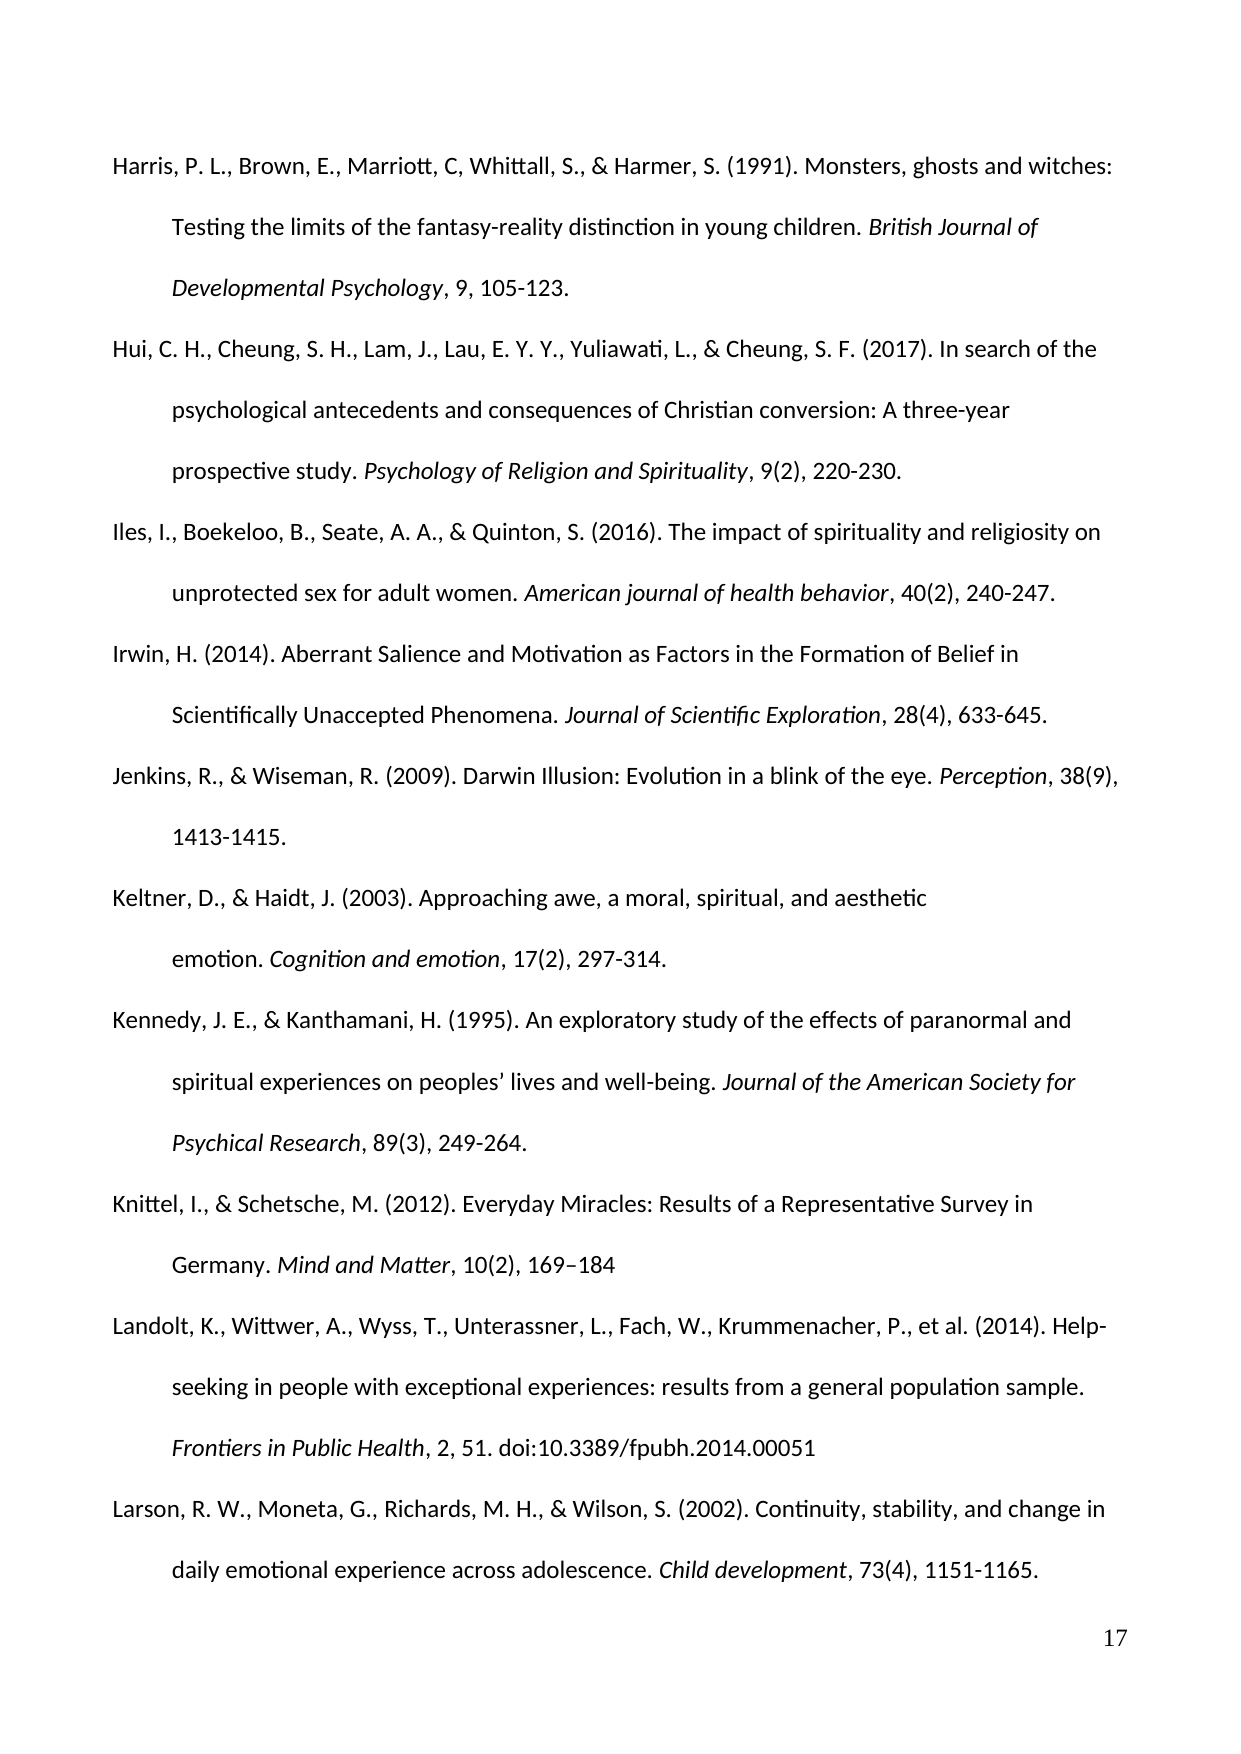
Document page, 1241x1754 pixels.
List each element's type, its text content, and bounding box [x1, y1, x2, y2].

text Harris, P. L., Brown, E., Marriott, C, Whittall, S., & Harmer, S. (1991). Monsters, ghosts and witches: Testing the limits of the fantasy-reality distinction in young children. British Journal of Developmental Psychology, 9, 105-123. [112, 150, 1128, 303]
text Hui, C. H., Cheung, S. H., Lam, J., Lau, E. Y. Y., Yuliawati, L., & Cheung, S. F. (2017). In search of the psychological antecedents and consequences of Christian conversion: A three-year prospective study. Psychology of Religion and Spirituality, 9(2), 220-230. [112, 333, 1128, 486]
text Larson, R. W., Moneta, G., Richards, M. H., & Wilson, S. (2002). Continuity, stability, and change in daily emotional experience across adolescence. Child development, 73(4), 1151-1165. [112, 1493, 1128, 1584]
text Iles, I., Boekeloo, B., Seate, A. A., & Quinton, S. (2016). The impact of spirituality and religiosity on unprotected sex for adult women. American journal of health behavior, 40(2), 240-247. [112, 516, 1128, 608]
text Kennedy, J. E., & Kanthamani, H. (1995). An exploratory study of the effects of paranormal and spiritual experiences on peoples’ lives and well-being. Journal of the American Society for Psychical Research, 89(3), 249-264. [112, 1004, 1128, 1157]
text Knittel, I., & Schetsche, M. (2012). Everyday Miracles: Results of a Representative Survey in Germany. Mind and Matter, 10(2), 169–184 [112, 1188, 1128, 1279]
text Jenkins, R., & Wiseman, R. (2009). Darwin Illusion: Evolution in a blink of the eye. Perception, 38(9), 1413-1415. [112, 760, 1128, 852]
text Keltner, D., & Haidt, J. (2003). Approaching awe, a moral, spiritual, and aesthetic emotion. Cognition and emotion, 17(2), 297-314. [112, 882, 1128, 974]
text Landolt, K., Wittwer, A., Wyss, T., Unterassner, L., Fach, W., Krummenacher, P., et al. (2014). Help-seeking in people with exceptional experiences: results from a general population sample. Frontiers in Public Health, 2, 51. doi:10.3389/fpubh.2014.00051 [112, 1310, 1128, 1462]
text Irwin, H. (2014). Aberrant Salience and Motivation as Factors in the Formation of Belief in Scientifically Unaccepted Phenomena. Journal of Scientific Exploration, 28(4), 633-645. [112, 638, 1128, 730]
